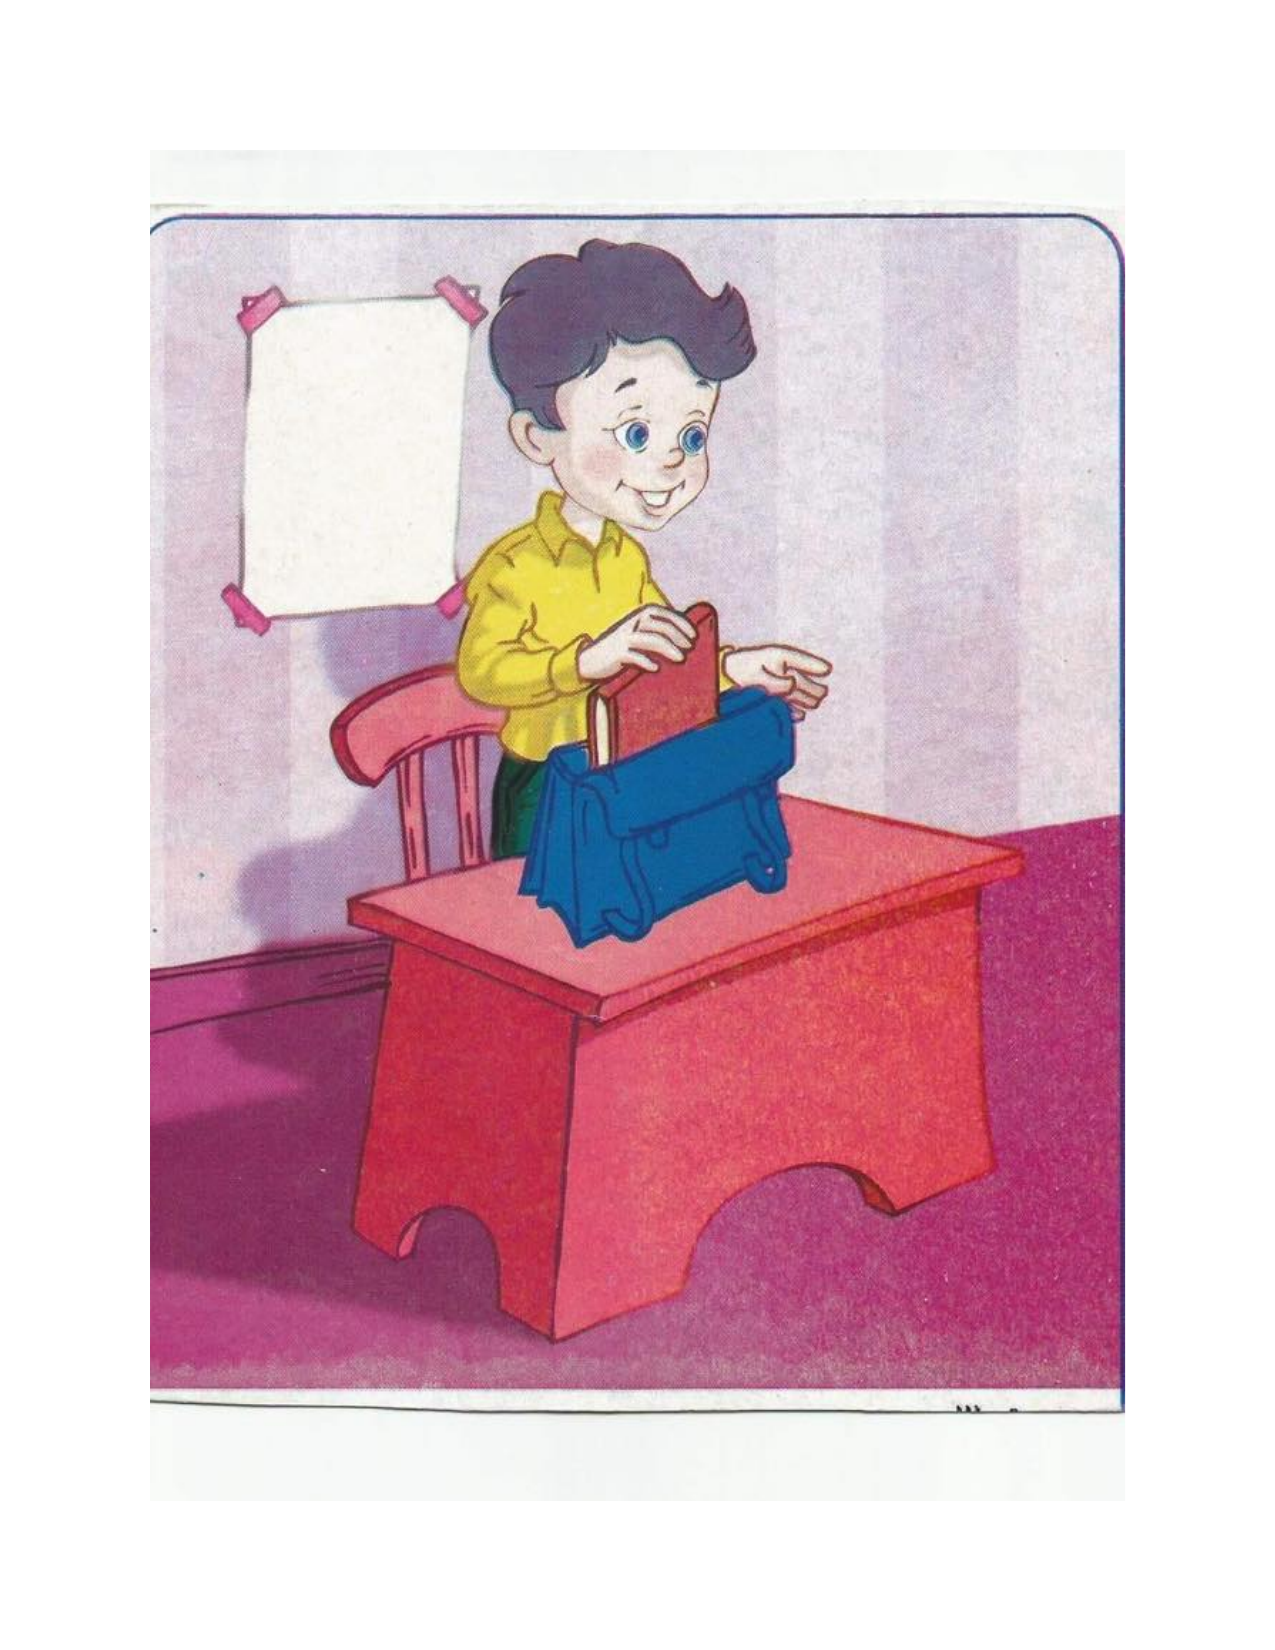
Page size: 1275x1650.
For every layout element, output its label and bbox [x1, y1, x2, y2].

picture [150, 150, 1125, 1501]
